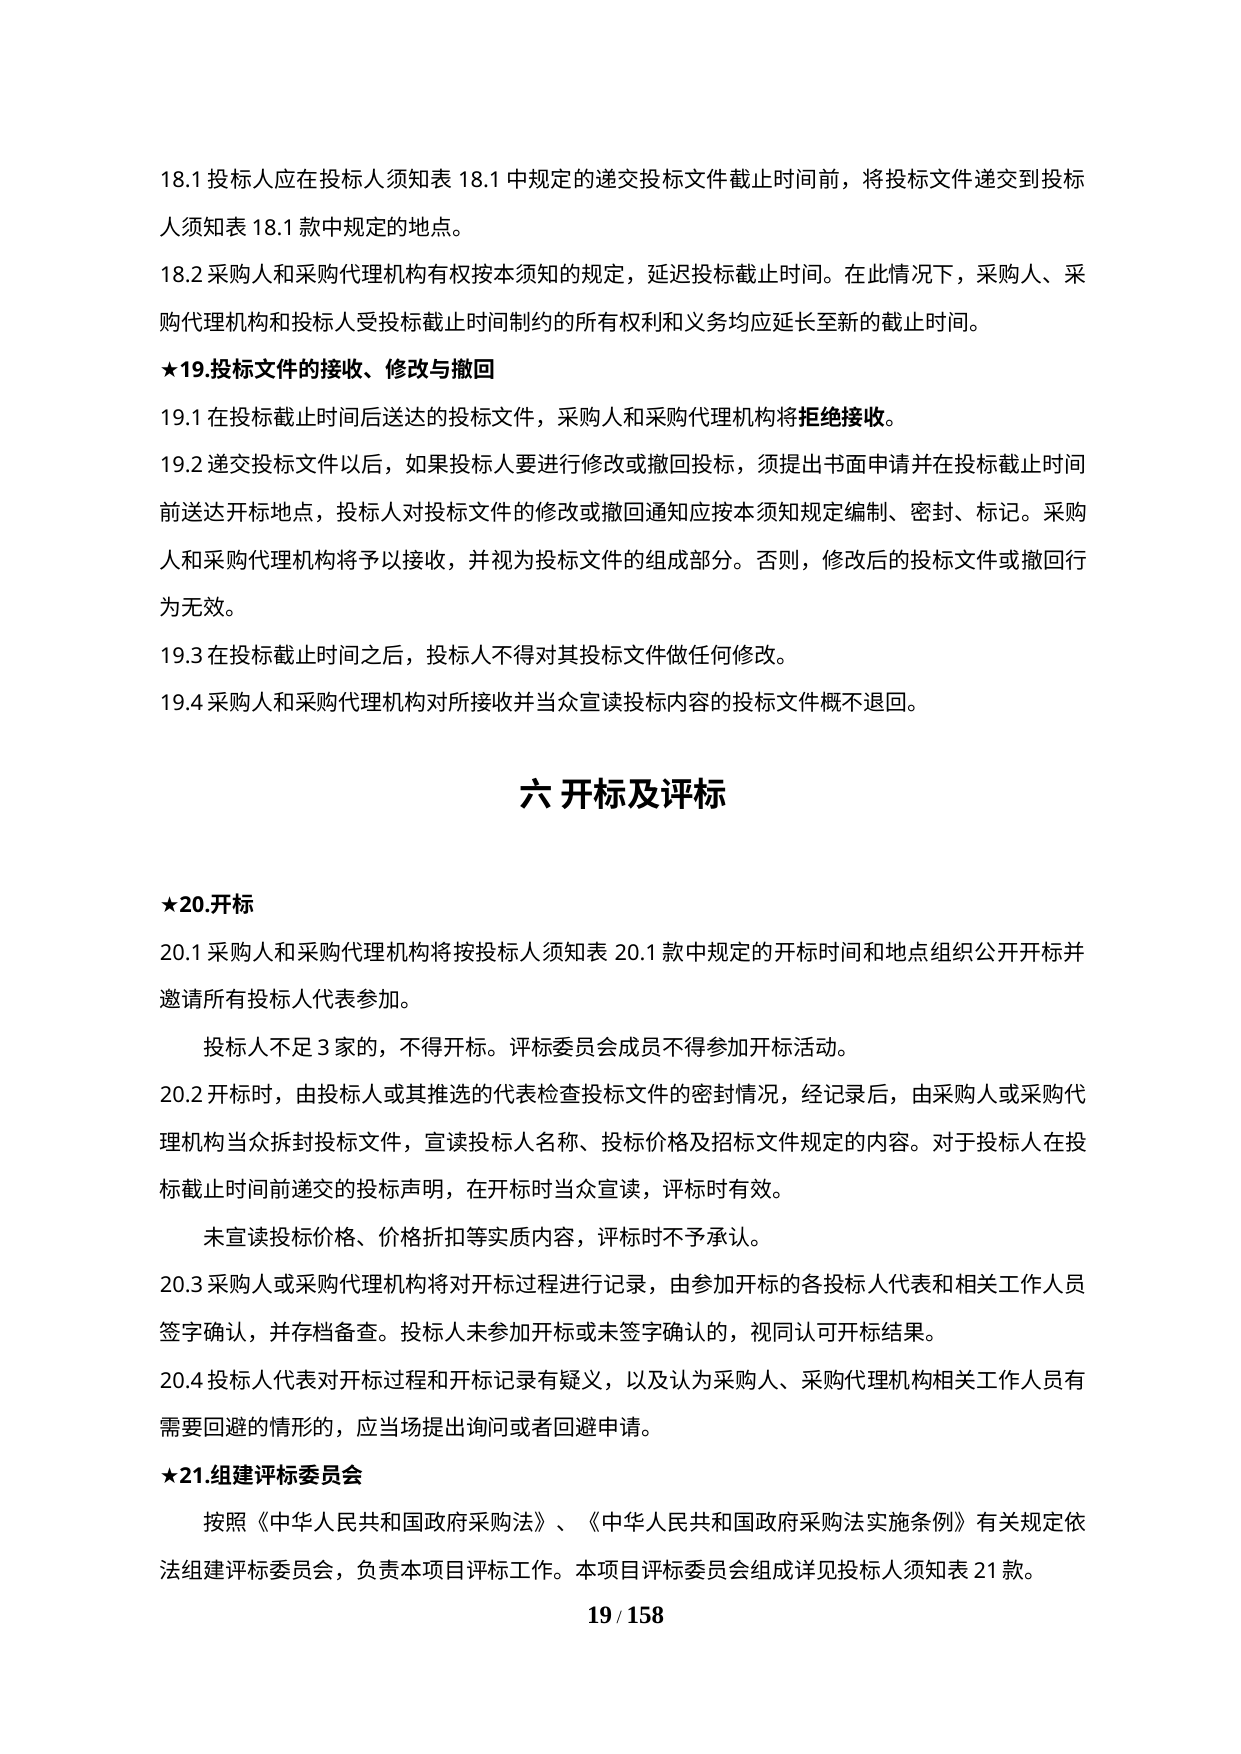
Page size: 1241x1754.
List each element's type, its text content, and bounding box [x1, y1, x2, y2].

text 20.4投标人代表对开标过程和开标记录有疑义，以及认为采购人、采购代理机构相关工作人员有需要回避的情形的，应当场提出询问或者回避申请。 [159, 1363, 1087, 1442]
text 20.2开标时，由投标人或其推选的代表检查投标文件的密封情况，经记录后，由采购人或采购代理机构当众拆封投标文件，宣读投标人名称、投标价格及招标文件规定的内容。对于投标人在投标截止时间前递交的投标声明，在开标时当众宣读，评标时有效。 [159, 1077, 1087, 1204]
text 20.1采购人和采购代理机构将按投标人须知表20.1款中规定的开标时间和地点组织公开开标并邀请所有投标人代表参加。 [159, 935, 1087, 1014]
text 19.3在投标截止时间之后，投标人不得对其投标文件做任何修改。 [159, 638, 1087, 669]
text 20.3采购人或采购代理机构将对开标过程进行记录，由参加开标的各投标人代表和相关工作人员签字确认，并存档备查。投标人未参加开标或未签字确认的，视同认可开标结果。 [159, 1267, 1087, 1347]
text ★19.投标文件的接收、修改与撤回 [159, 352, 1087, 384]
subtitle 六 开标及评标 [159, 760, 1087, 825]
text 18.1投标人应在投标人须知表18.1中规定的递交投标文件截止时间前，将投标文件递交到投标人须知表18.1款中规定的地点。 [159, 162, 1087, 241]
text 未宣读投标价格、价格折扣等实质内容，评标时不予承认。 [159, 1220, 1087, 1252]
text 18.2采购人和采购代理机构有权按本须知的规定，延迟投标截止时间。在此情况下，采购人、采购代理机构和投标人受投标截止时间制约的所有权利和义务均应延长至新的截止时间。 [159, 257, 1087, 336]
text 按照《中华人民共和国政府采购法》、《中华人民共和国政府采购法实施条例》有关规定依法组建评标委员会，负责本项目评标工作。本项目评标委员会组成详见投标人须知表21款。 [159, 1505, 1087, 1584]
text ★21.组建评标委员会 [159, 1458, 1087, 1489]
text 19.4采购人和采购代理机构对所接收并当众宣读投标内容的投标文件概不退回。 [159, 685, 1087, 717]
text 19.1在投标截止时间后送达的投标文件，采购人和采购代理机构将拒绝接收。 [159, 400, 1087, 432]
text ★20.开标 [159, 887, 1087, 919]
text 19.2递交投标文件以后，如果投标人要进行修改或撤回投标，须提出书面申请并在投标截止时间前送达开标地点，投标人对投标文件的修改或撤回通知应按本须知规定编制、密封、标记。采购人和采购代理机构将予以接收，并视为投标文件的组成部分。否则，修改后的投标文件或撤回行为无效。 [159, 447, 1087, 622]
text 投标人不足3家的，不得开标。评标委员会成员不得参加开标活动。 [159, 1030, 1087, 1062]
